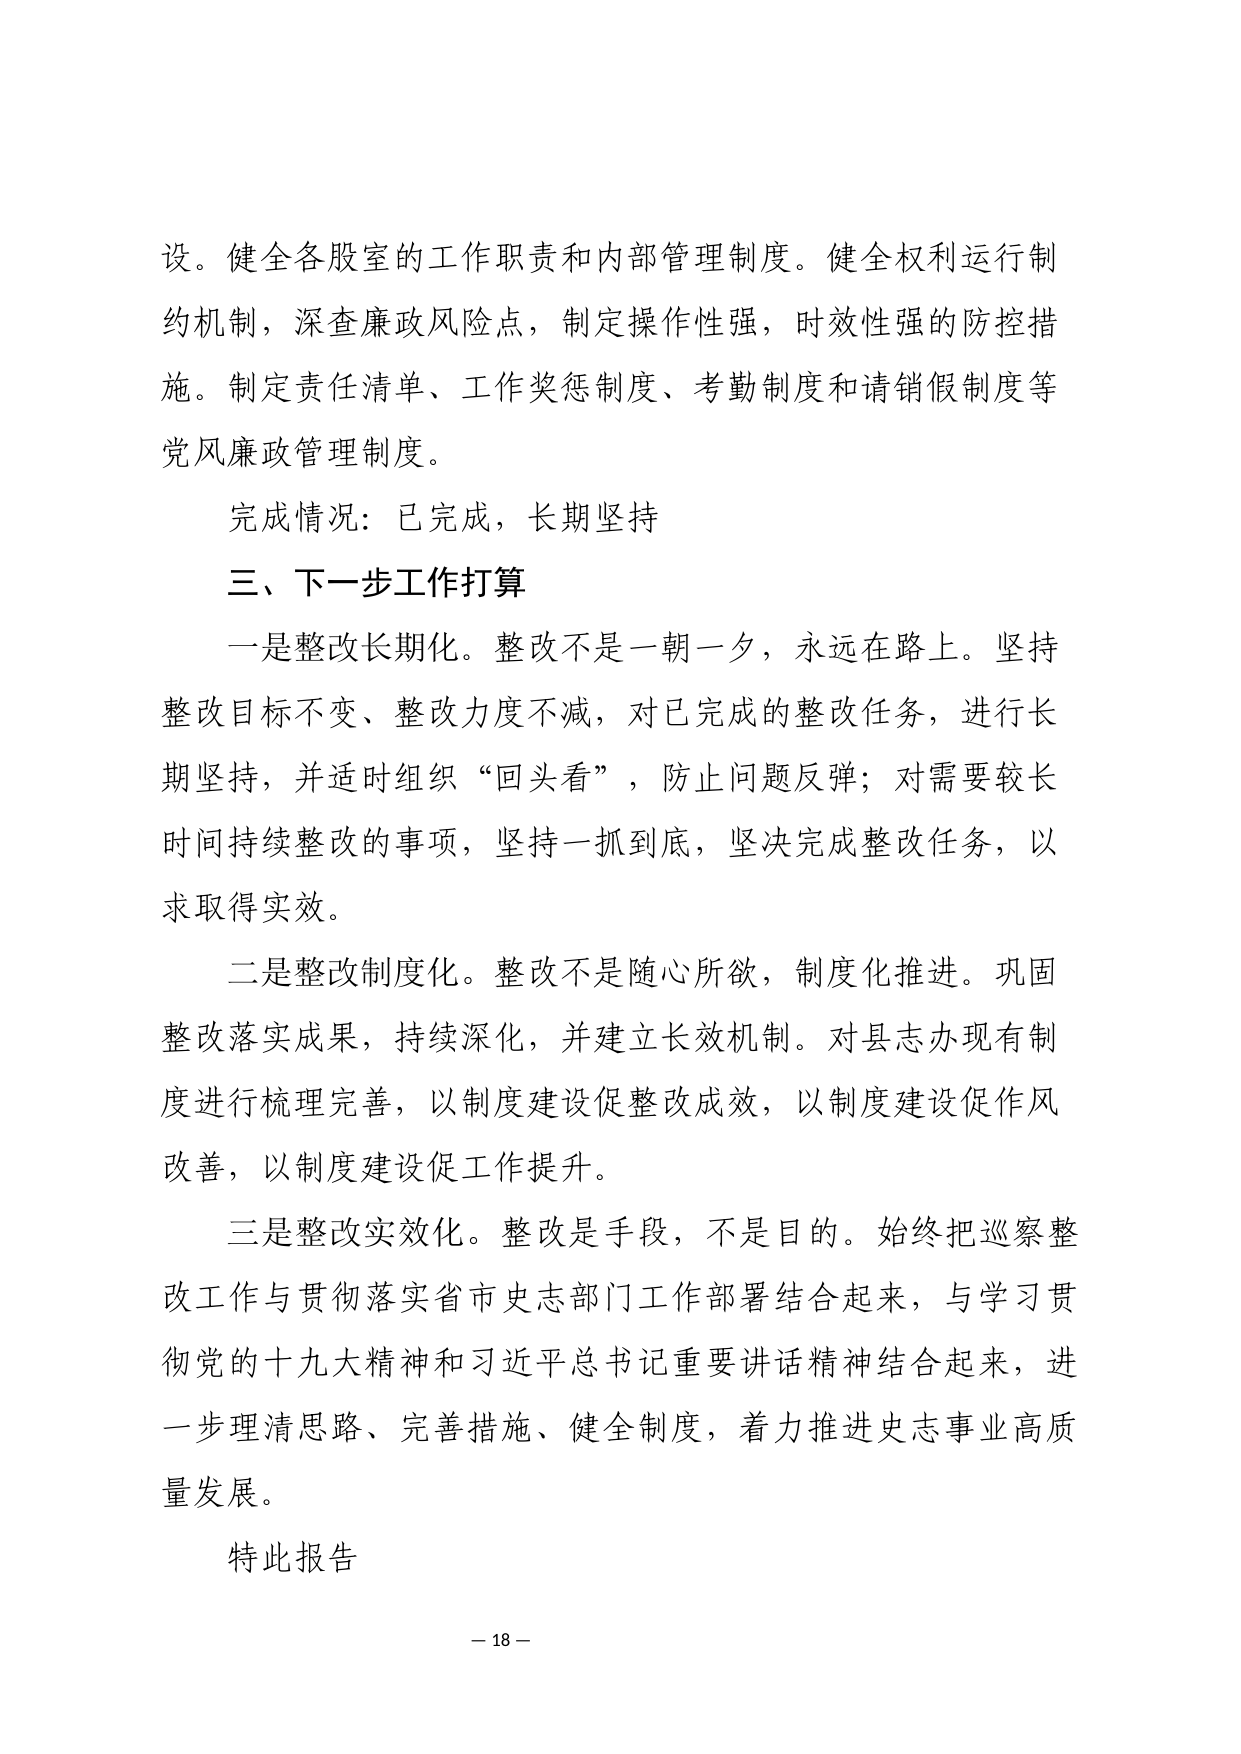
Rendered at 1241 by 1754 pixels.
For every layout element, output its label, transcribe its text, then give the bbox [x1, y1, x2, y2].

list 二是整改制度化。整改不是随心所欲，制度化推进。巩固整改落实成果，持续深化，并建立长效机制。对县志办现有制度进行梳理完善，以制度建设促整改成效，以制度建设促作风改善，以制度建设促工作提升。 [159, 938, 1081, 1198]
list 完成情况：已完成，长期坚持 [159, 483, 1081, 548]
list 特此报告 [159, 1523, 1081, 1588]
list 三是整改实效化。整改是手段，不是目的。始终把巡察整改工作与贯彻落实省市史志部门工作部署结合起来，与学习贯彻党的十九大精神和习近平总书记重要讲话精神结合起来，进一步理清思路、完善措施、健全制度，着力推进史志事业高质量发展。 [159, 1198, 1081, 1523]
list 一是整改长期化。整改不是一朝一夕，永远在路上。坚持整改目标不变、整改力度不减，对已完成的整改任务，进行长期坚持，并适时组织“回头看”，防止问题反弹；对需要较长时间持续整改的事项，坚持一抓到底，坚决完成整改任务，以求取得实效。 [159, 613, 1081, 938]
list 三、下一步工作打算 [159, 548, 1081, 613]
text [159, 223, 1081, 483]
